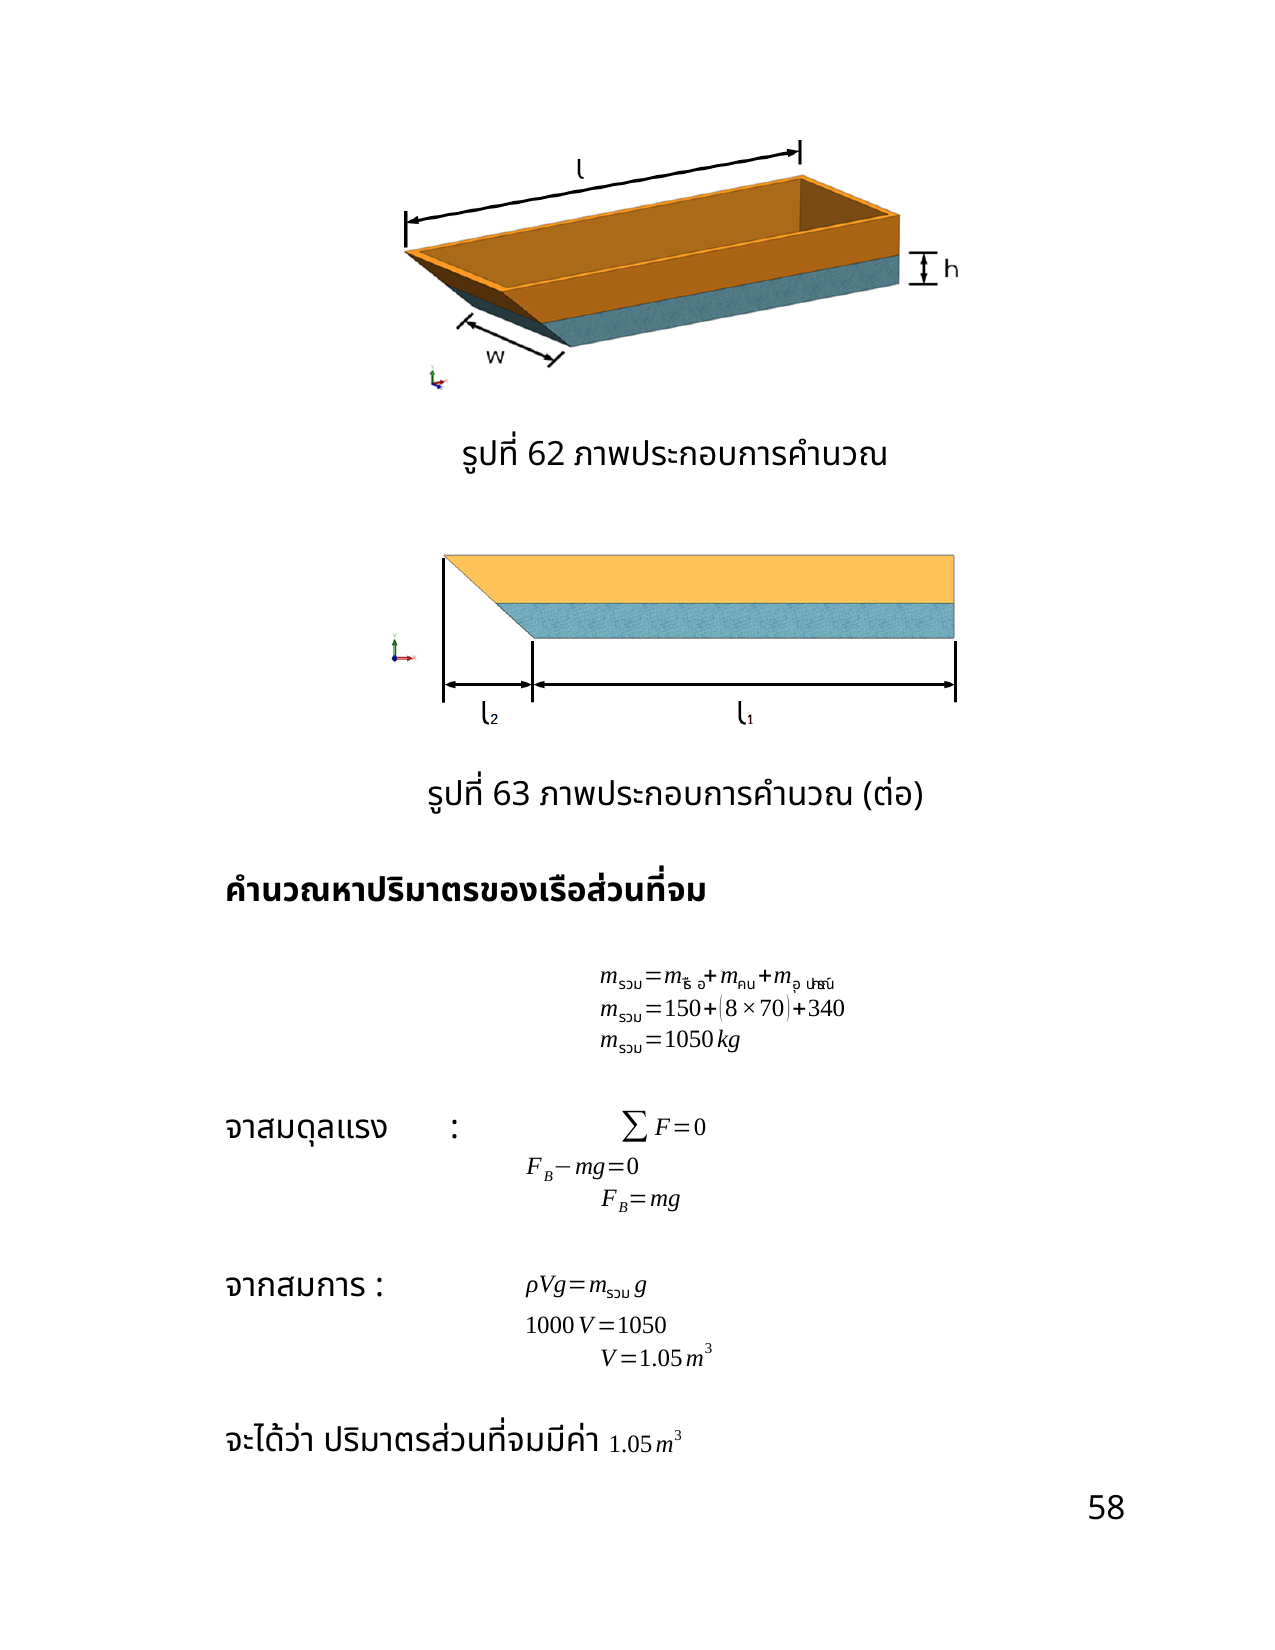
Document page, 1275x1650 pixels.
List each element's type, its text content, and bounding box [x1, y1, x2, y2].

text จากสมการ : [225, 1261, 1125, 1312]
subtitle รูปที่ 63 ภาพประกอบการคำนวณ (ต่อ) [225, 769, 1125, 820]
picture [375, 526, 976, 749]
text จะได้ว่า ปริมาตรส่วนที่จมมีค่า [225, 1416, 1125, 1467]
subtitle รูปที่ 62 ภาพประกอบการคำนวณ [225, 430, 1125, 481]
text จาสมดุลแรง : [225, 1102, 1125, 1153]
picture [375, 120, 976, 409]
text คำนวณหาปริมาตรของเรือส่วนที่จม [225, 866, 1125, 916]
